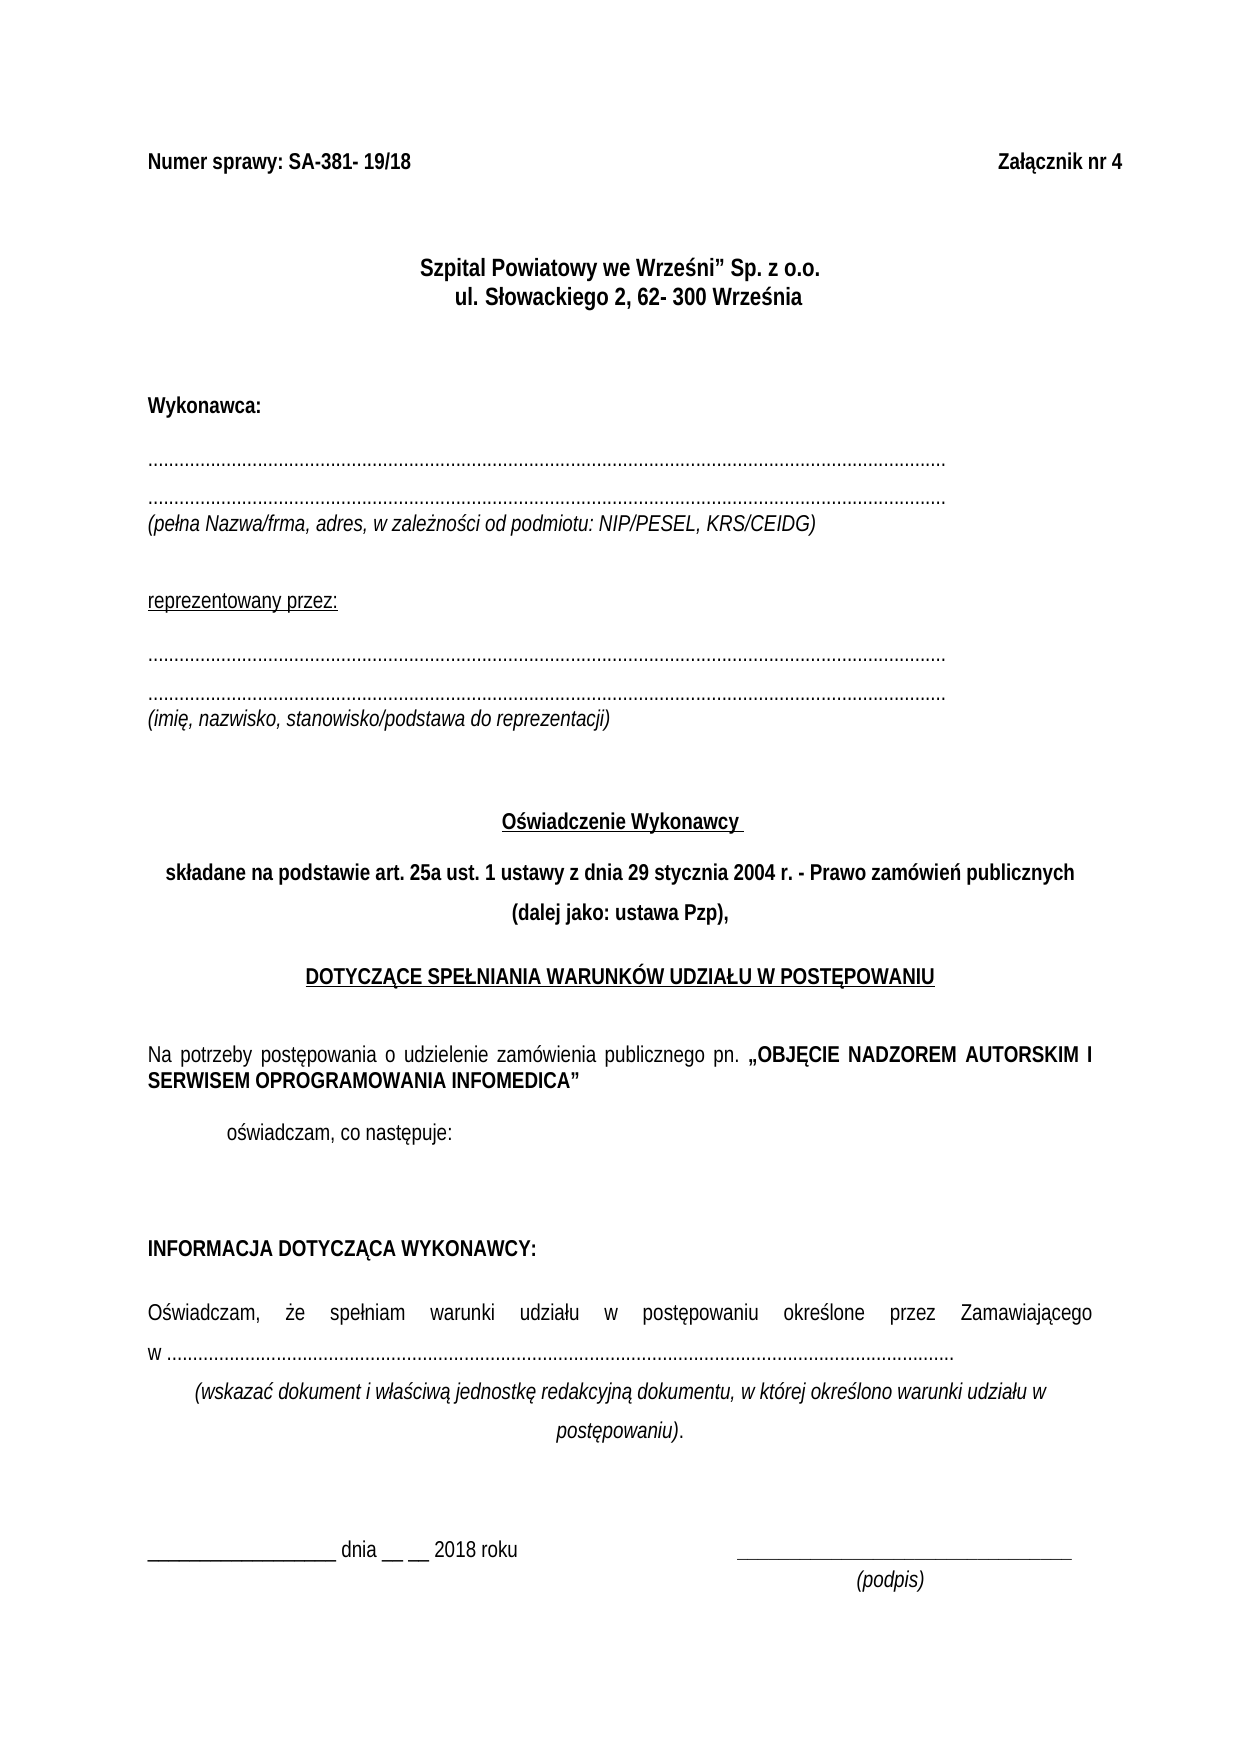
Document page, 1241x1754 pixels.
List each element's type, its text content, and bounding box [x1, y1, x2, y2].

text Numer sprawy: SA-381- 19/18 Załącznik nr 4 [148, 148, 1093, 174]
text Szpital Powiatowy we Wrześni” Sp. z o.o. [148, 227, 1093, 282]
text składane na podstawie art. 25a ust. 1 ustawy z dnia 29 stycznia 2004 r. - Prawo zamówień publicznych (dalej jako: ustawa Pzp), [148, 859, 1093, 925]
text reprezentowany przez: [148, 587, 1093, 614]
text oświadczam, co następuje: [148, 1119, 1093, 1145]
text Na potrzeby postępowania o udzielenie zamówienia publicznego pn. „OBJĘCIE NADZOREM AUTORSKIM I SERWISEM OPROGRAMOWANIA INFOMEDICA” [148, 1041, 1093, 1094]
text ul. Słowackiego 2, 62- 300 Września [485, 282, 1093, 310]
text (imię, nazwisko, stanowisko/podstawa do reprezentacji) [148, 705, 1085, 732]
text Wykonawca: [148, 392, 1093, 418]
text (podpis) [325, 1566, 1093, 1592]
text DOTYCZĄCE SPEŁNIANIA WARUNKÓW UDZIAŁU W POSTĘPOWANIU [148, 963, 1093, 990]
text INFORMACJA DOTYCZĄCA WYKONAWCY: [148, 1234, 1093, 1261]
text ......................................................................................................................................................... [148, 679, 1093, 705]
text Oświadczenie Wykonawcy [148, 808, 1093, 834]
text ......................................................................................................................................................... [148, 483, 1093, 510]
text ......................................................................................................................................................... [148, 444, 1093, 471]
text Oświadczam, że spełniam warunki udziału w postępowaniu określone przez Zamawiającego w ....................................................................................................................................................... [148, 1299, 1093, 1365]
text ......................................................................................................................................................... [148, 640, 1093, 666]
text (wskazać dokument i właściwą jednostkę redakcyjną dokumentu, w której określono warunki udziału w postępowaniu). [148, 1378, 1093, 1444]
text (pełna Nazwa/frma, adres, w zależności od podmiotu: NIP/PESEL, KRS/CEIDG) [148, 510, 1085, 536]
text __________________ dnia __ __ 2018 roku ________________________________ [148, 1536, 1093, 1562]
